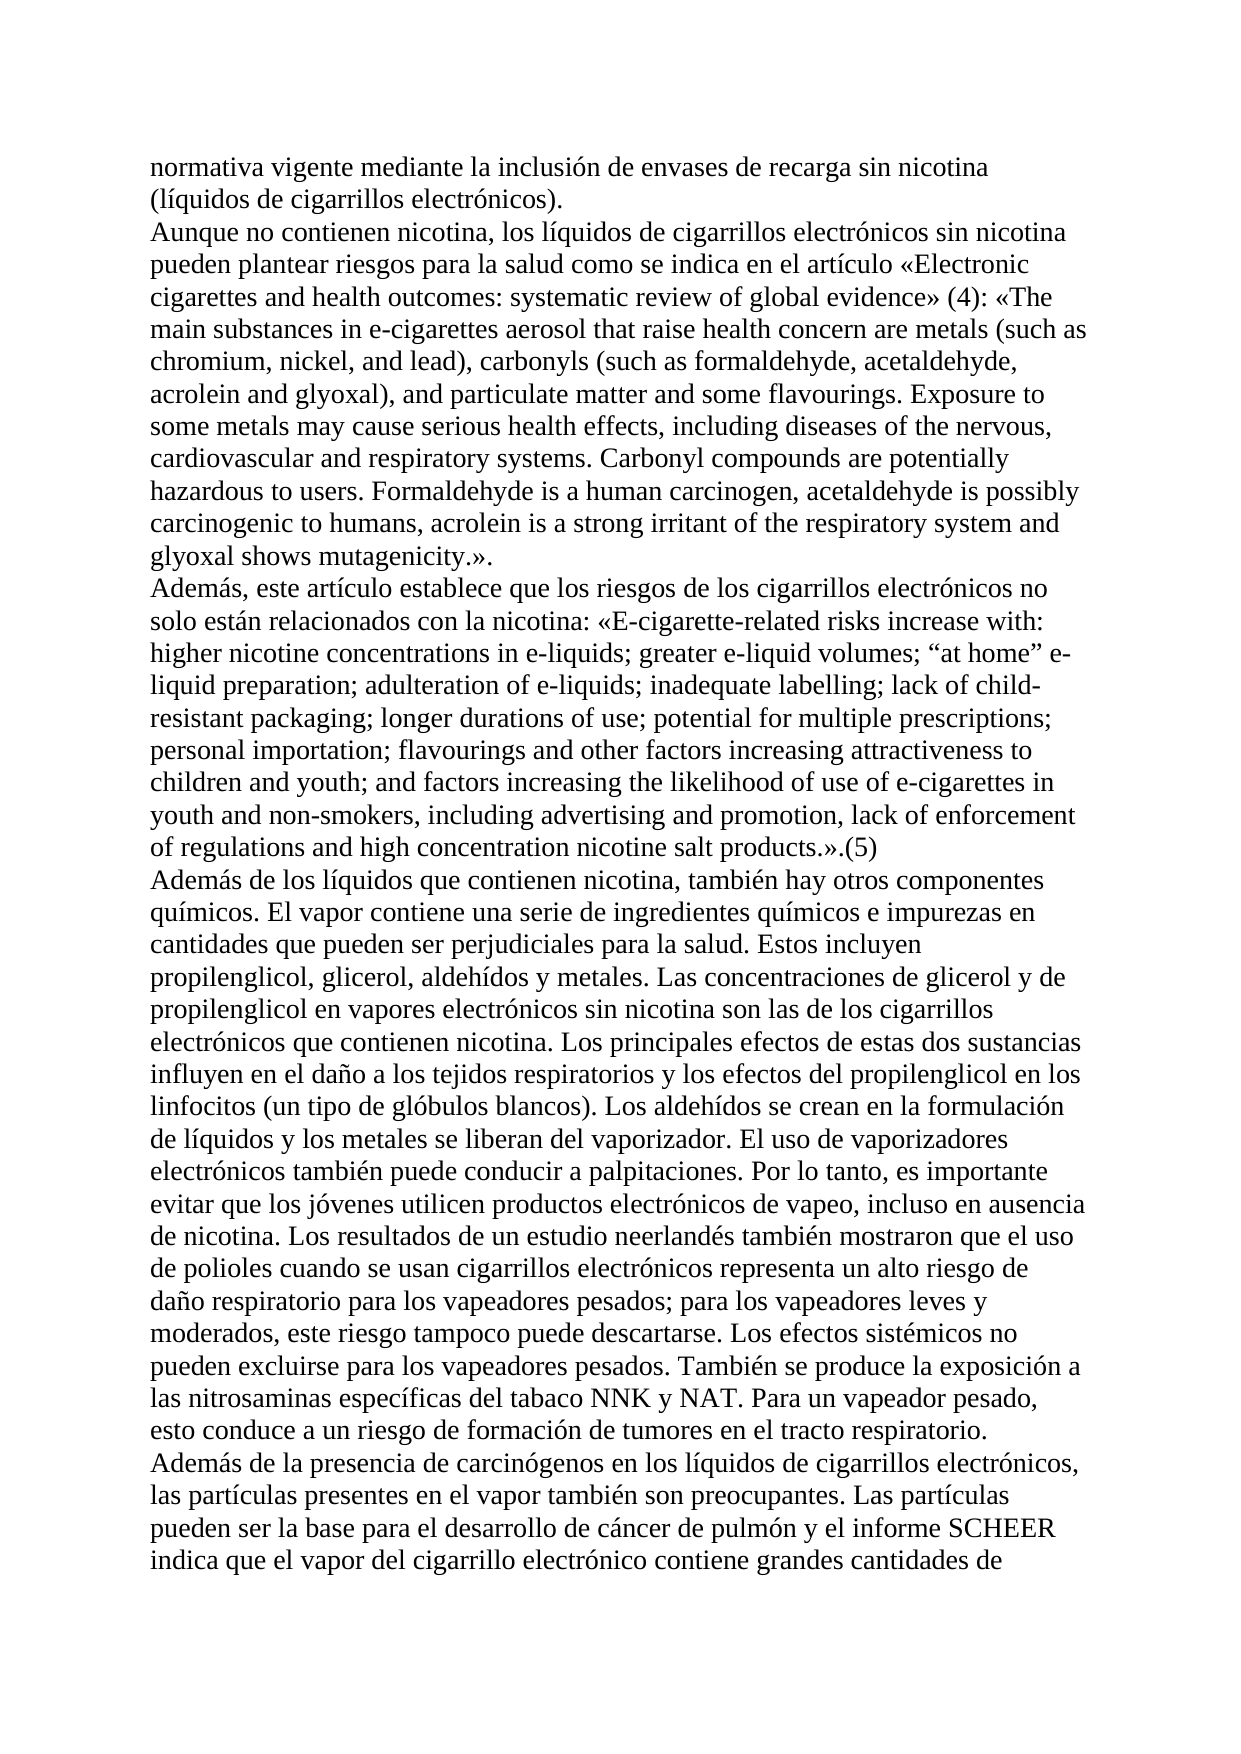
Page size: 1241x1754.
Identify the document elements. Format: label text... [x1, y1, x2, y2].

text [150, 150, 1090, 215]
text Aunque no contienen nicotina, los líquidos de cigarrillos electrónicos sin nicotina pueden plantear riesgos para la salud como se indica en el artículo «Electronic cigarettes and health outcomes: systematic review of global evidence» (4): «The main substances in e-cigarettes aerosol that raise health concern are metals (such as chromium, nickel, and lead), carbonyls (such as formaldehyde, acetaldehyde, acrolein and glyoxal), and particulate matter and some flavourings. Exposure to some metals may cause serious health effects, including diseases of the nervous, cardiovascular and respiratory systems. Carbonyl compounds are potentially hazardous to users. Formaldehyde is a human carcinogen, acetaldehyde is possibly carcinogenic to humans, acrolein is a strong irritant of the respiratory system and glyoxal shows mutagenicity.». [150, 215, 1090, 571]
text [150, 1446, 1090, 1575]
text Además, este artículo establece que los riesgos de los cigarrillos electrónicos no solo están relacionados con la nicotina: «E-cigarette-related risks increase with: higher nicotine concentrations in e-liquids; greater e-liquid volumes; “at home” e-liquid preparation; adulteration of e-liquids; inadequate labelling; lack of child-resistant packaging; longer durations of use; potential for multiple prescriptions; personal importation; flavourings and other factors increasing attractiveness to children and youth; and factors increasing the likelihood of use of e-cigarettes in youth and non-smokers, including advertising and promotion, lack of enforcement of regulations and high concentration nicotine salt products.».(5) [150, 571, 1090, 863]
text Además de los líquidos que contienen nicotina, también hay otros componentes químicos. El vapor contiene una serie de ingredientes químicos e impurezas en cantidades que pueden ser perjudiciales para la salud. Estos incluyen propilenglicol, glicerol, aldehídos y metales. Las concentraciones de glicerol y de propilenglicol en vapores electrónicos sin nicotina son las de los cigarrillos electrónicos que contienen nicotina. Los principales efectos de estas dos sustancias influyen en el daño a los tejidos respiratorios y los efectos del propilenglicol en los linfocitos (un tipo de glóbulos blancos). Los aldehídos se crean en la formulación de líquidos y los metales se liberan del vaporizador. El uso de vaporizadores electrónicos también puede conducir a palpitaciones. Por lo tanto, es importante evitar que los jóvenes utilicen productos electrónicos de vapeo, incluso en ausencia de nicotina. Los resultados de un estudio neerlandés también mostraron que el uso de polioles cuando se usan cigarrillos electrónicos representa un alto riesgo de daño respiratorio para los vapeadores pesados; para los vapeadores leves y moderados, este riesgo tampoco puede descartarse. Los efectos sistémicos no pueden excluirse para los vapeadores pesados. También se produce la exposición a las nitrosaminas específicas del tabaco NNK y NAT. Para un vapeador pesado, esto conduce a un riesgo de formación de tumores en el tracto respiratorio. [150, 863, 1090, 1446]
